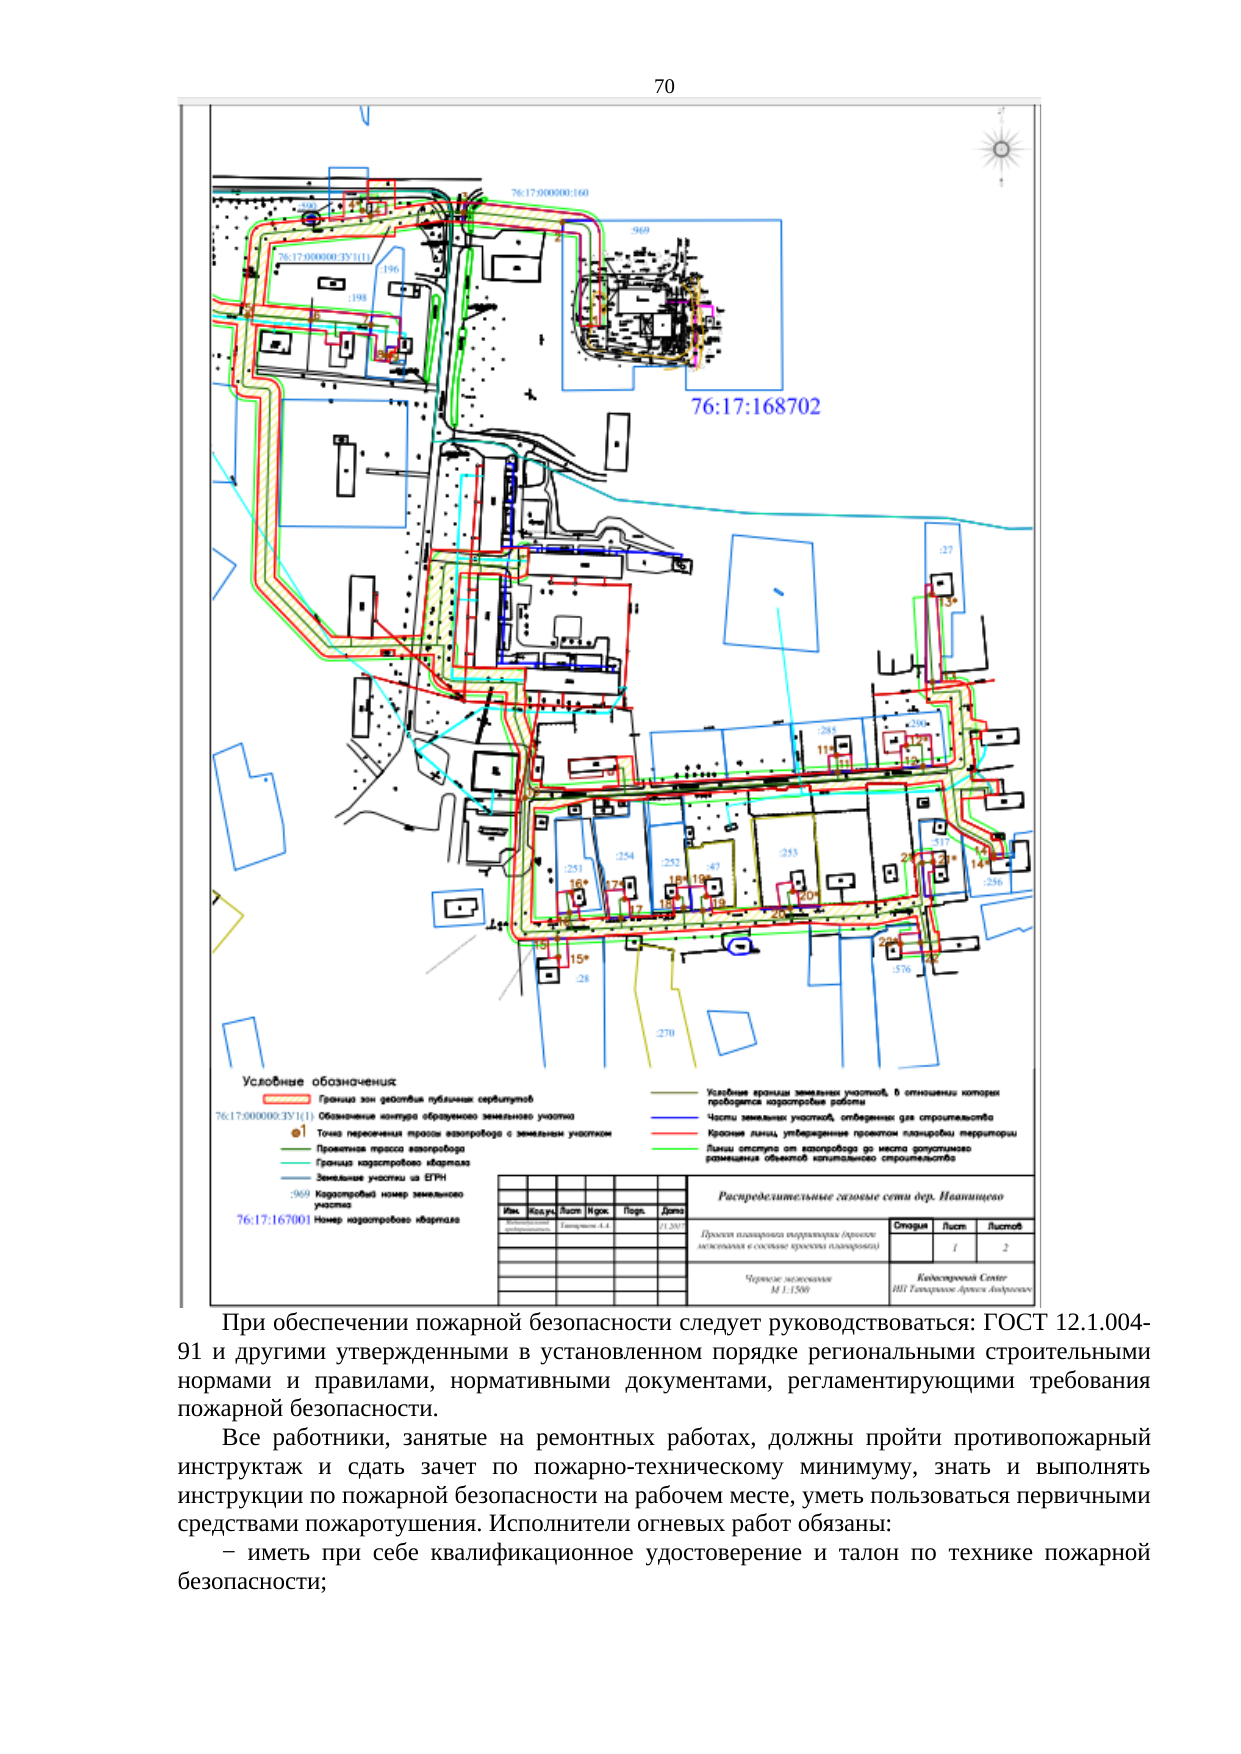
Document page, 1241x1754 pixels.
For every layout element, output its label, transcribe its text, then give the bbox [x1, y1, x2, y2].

text − иметь при себе квалификационное удостоверение и талон по технике пожарной безопасности; [177, 1537, 1152, 1595]
text При обеспечении пожарной безопасности следует руководствоваться: ГОСТ 12.1.004-91 и другими утвержденными в установленном порядке региональными строительными нормами и правилами, нормативными документами, регламентирующими требования пожарной безопасности. [177, 1307, 1152, 1422]
text Все работники, занятые на ремонтных работах, должны пройти противопожарный инструктаж и сдать зачет по пожарно-техническому минимуму, знать и выполнять инструкции по пожарной безопасности на рабочем месте, уметь пользоваться первичными средствами пожаротушения. Исполнители огневых работ обязаны: [177, 1422, 1152, 1537]
picture [177, 97, 1042, 1308]
